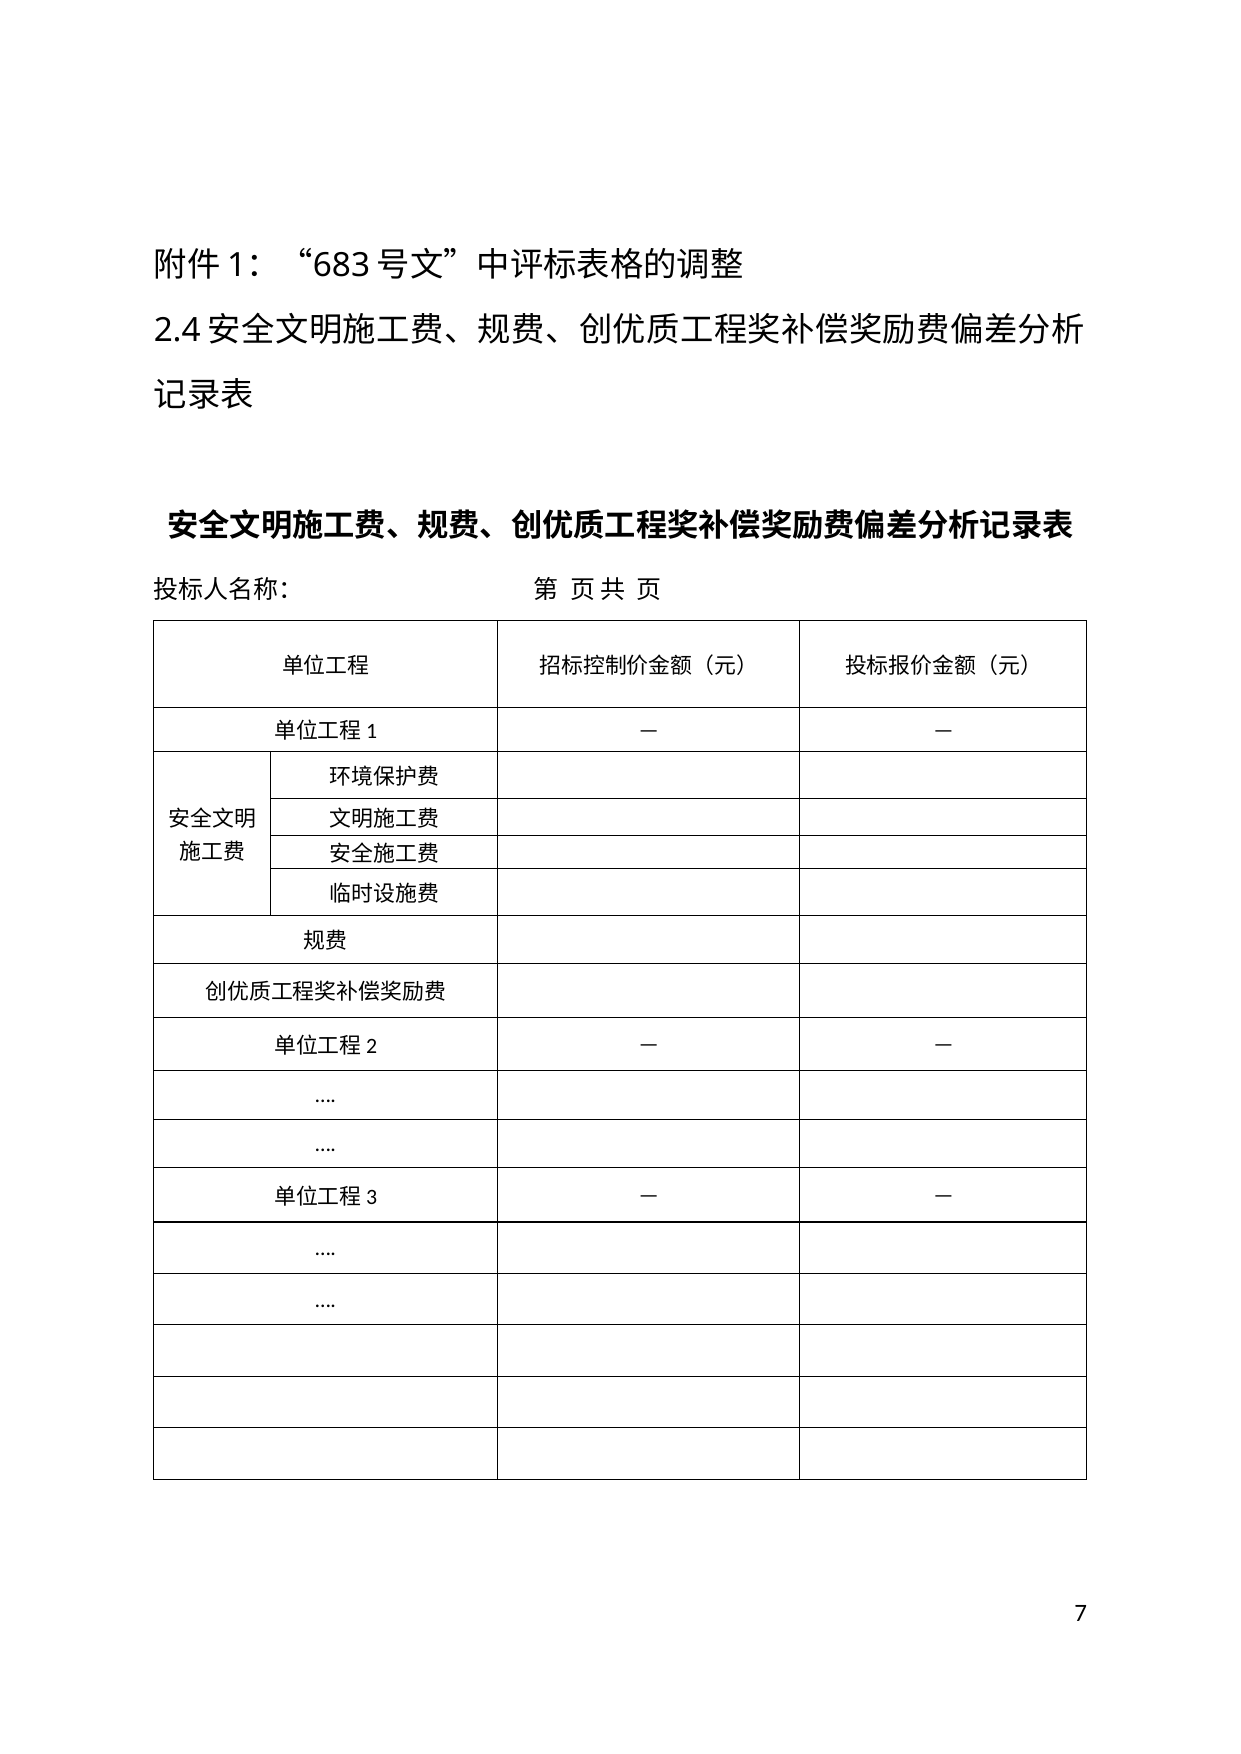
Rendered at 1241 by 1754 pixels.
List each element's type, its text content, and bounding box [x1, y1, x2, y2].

table_cell 临时设施费 [271, 869, 497, 915]
table_cell 安全文明施工费 [154, 752, 270, 915]
table_cell [800, 1377, 1086, 1427]
table_cell [800, 964, 1086, 1017]
table_cell 单位工程1 [154, 708, 497, 751]
table_cell — [800, 708, 1086, 751]
text 投标人名称： 第 页 共 页 [153, 555, 1087, 620]
table_cell [800, 1071, 1086, 1118]
table_cell 创优质工程奖补偿奖励费 [154, 964, 497, 1017]
table_cell [498, 1377, 799, 1427]
table_cell [498, 1274, 799, 1324]
table_cell …. [154, 1071, 497, 1118]
table_cell [498, 964, 799, 1017]
table_cell [800, 752, 1086, 798]
table_cell [498, 1325, 799, 1376]
table_cell 单位工程3 [154, 1168, 497, 1221]
table_cell — [498, 708, 799, 751]
table_cell [154, 1377, 497, 1427]
table_cell [498, 1223, 799, 1273]
table_cell [498, 916, 799, 962]
table_header 单位工程 [154, 621, 497, 707]
table_cell — [800, 1168, 1086, 1221]
table_header 投标报价金额（元） [800, 621, 1086, 707]
table_cell 单位工程2 [154, 1018, 497, 1070]
table_cell 环境保护费 [271, 752, 497, 798]
table_cell [498, 836, 799, 868]
table_cell 文明施工费 [271, 799, 497, 835]
table_cell …. [154, 1223, 497, 1273]
table_cell 安全施工费 [271, 836, 497, 868]
table_cell [800, 916, 1086, 962]
table_cell 规费 [154, 916, 497, 962]
table_cell — [800, 1018, 1086, 1070]
text 安全文明施工费、规费、创优质工程奖补偿奖励费偏差分析记录表 [153, 490, 1087, 555]
table_cell [498, 869, 799, 915]
table_cell [800, 799, 1086, 835]
table_cell [154, 1325, 497, 1376]
table_cell — [498, 1168, 799, 1221]
text 附件1：“683号文”中评标表格的调整 [153, 230, 1087, 295]
table_cell [800, 1223, 1086, 1273]
text 2.4安全文明施工费、规费、创优质工程奖补偿奖励费偏差分析记录表 [153, 295, 1087, 425]
table_cell [800, 1325, 1086, 1376]
table_cell — [498, 1018, 799, 1070]
table_cell [498, 1120, 799, 1167]
table_header 招标控制价金额（元） [498, 621, 799, 707]
table_cell [800, 836, 1086, 868]
table_cell …. [154, 1274, 497, 1324]
table_cell [498, 1428, 799, 1479]
table_cell …. [154, 1120, 497, 1167]
table_cell [800, 1274, 1086, 1324]
table_cell [800, 1120, 1086, 1167]
table_cell [800, 869, 1086, 915]
table_cell [498, 799, 799, 835]
table_cell [800, 1428, 1086, 1479]
table_cell [498, 752, 799, 798]
table_cell [498, 1071, 799, 1118]
table_cell [154, 1428, 497, 1479]
